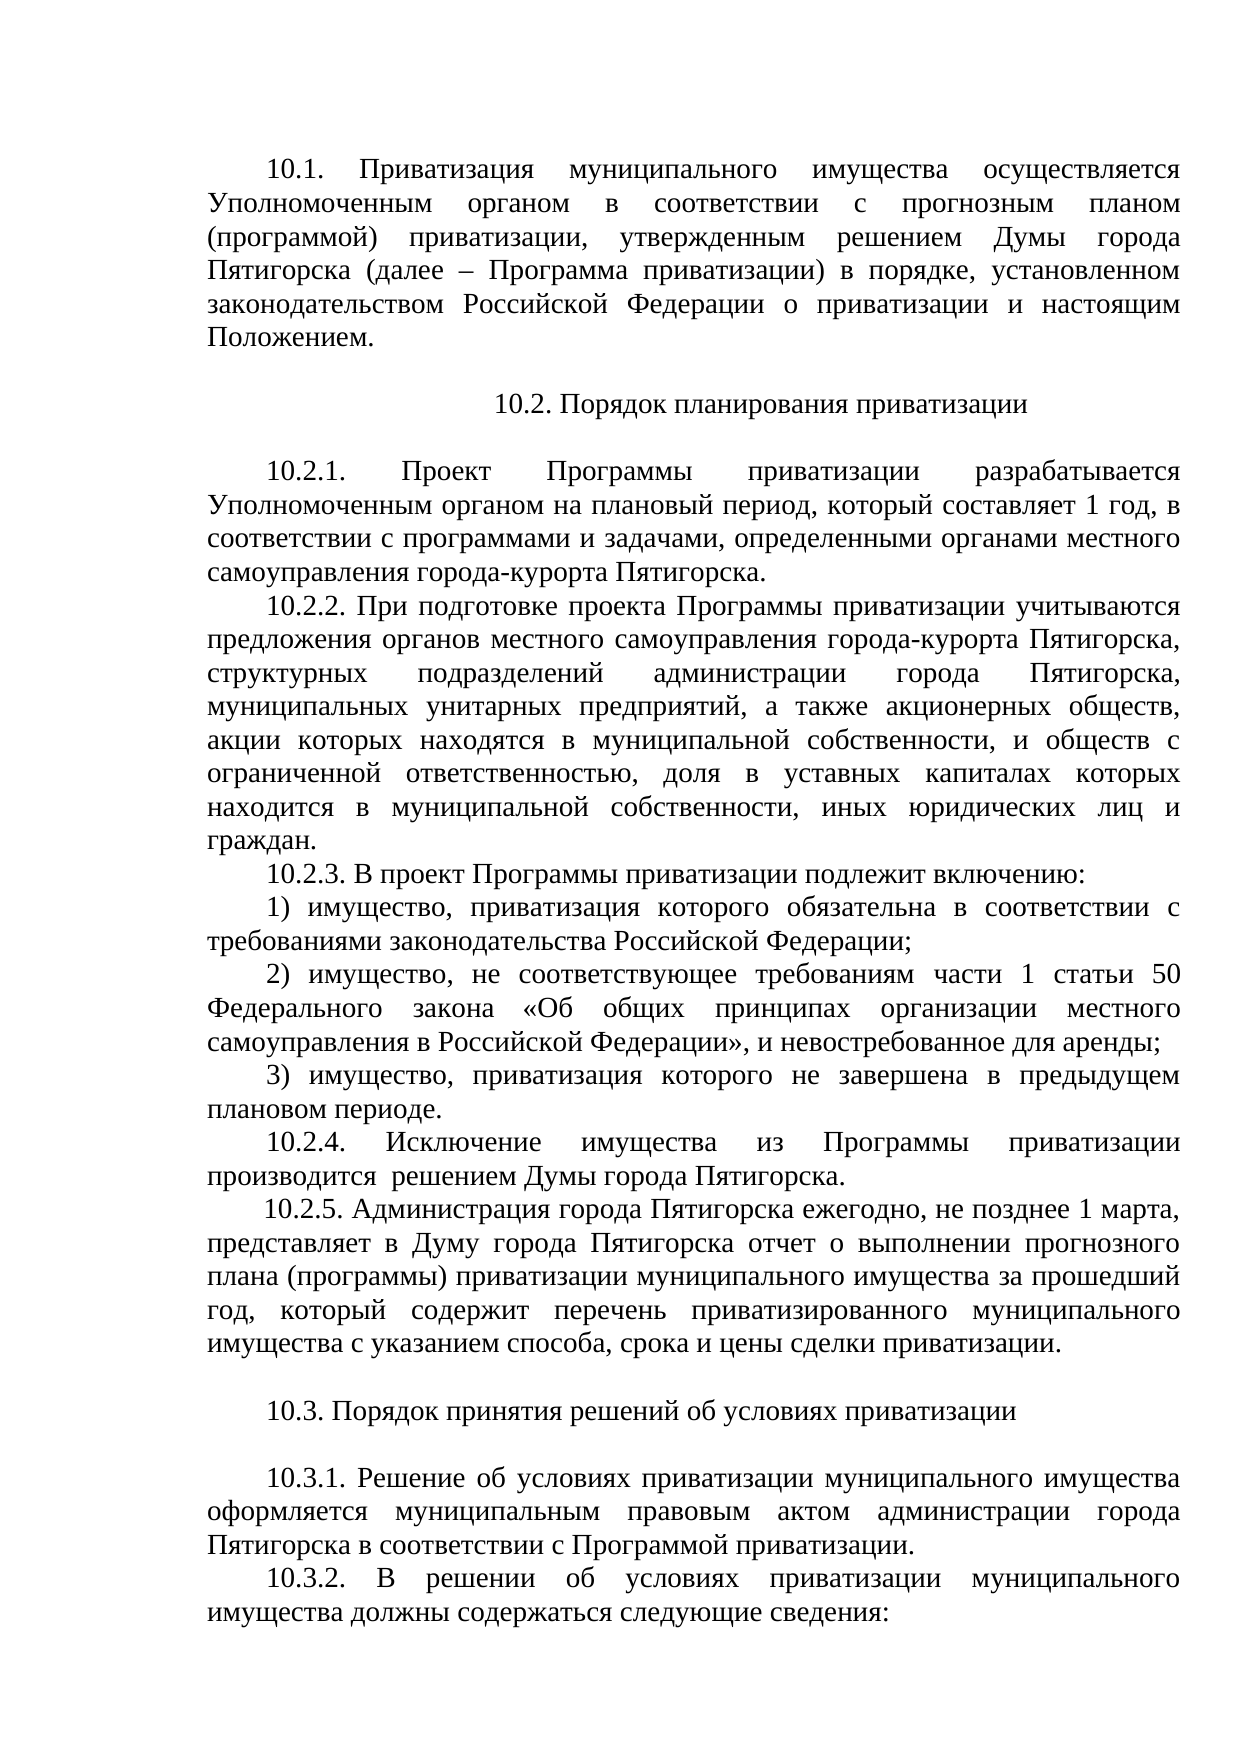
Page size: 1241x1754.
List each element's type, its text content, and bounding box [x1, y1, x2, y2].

text 10.2.5. Администрация города Пятигорска ежегодно, не позднее 1 марта, представляет в Думу города Пятигорска отчет о выполнении прогнозного плана (программы) приватизации муниципального имущества за прошедший год, который содержит перечень приватизированного муниципального имущества с указанием способа, срока и цены сделки приватизации. [207, 1191, 1181, 1359]
text 1) имущество, приватизация которого обязательна в соответствии с требованиями законодательства Российской Федерации; [207, 889, 1181, 957]
text 2) имущество, не соответствующее требованиям части 1 статьи 50 Федерального закона «Об общих принципах организации местного самоуправления в Российской Федерации», и невостребованное для аренды; [207, 957, 1181, 1057]
text 10.2.1. Проект Программы приватизации разрабатывается Уполномоченным органом на плановый период, который составляет 1 год, в соответствии с программами и задачами, определенными органами местного самоуправления города-курорта Пятигорска. [207, 453, 1181, 588]
text 10.2.3. В проект Программы приватизации подлежит включению: [207, 856, 1181, 889]
text 3) имущество, приватизация которого не завершена в предыдущем плановом периоде. [207, 1057, 1181, 1124]
text 10.1. Приватизация муниципального имущества осуществляется Уполномоченным органом в соответствии с прогнозным планом (программой) приватизации, утвержденным решением Думы города Пятигорска (далее – Программа приватизации) в порядке, установленном законодательством Российской Федерации о приватизации и настоящим Положением. [207, 152, 1181, 353]
text 10.3.2. В решении об условиях приватизации муниципального имущества должны содержаться следующие сведения: [207, 1560, 1181, 1627]
text 10.3. Порядок принятия решений об условиях приватизации [207, 1393, 1181, 1426]
text 10.2.4. Исключение имущества из Программы приватизации производится решением Думы города Пятигорска. [207, 1124, 1181, 1191]
text 10.3.1. Решение об условиях приватизации муниципального имущества оформляется муниципальным правовым актом администрации города Пятигорска в соответствии с Программой приватизации. [207, 1460, 1181, 1560]
text 10.2. Порядок планирования приватизации [282, 386, 1181, 420]
text 10.2.2. При подготовке проекта Программы приватизации учитываются предложения органов местного самоуправления города-курорта Пятигорска, структурных подразделений администрации города Пятигорска, муниципальных унитарных предприятий, а также акционерных обществ, акции которых находятся в муниципальной собственности, и обществ с ограниченной ответственностью, доля в уставных капиталах которых находится в муниципальной собственности, иных юридических лиц и граждан. [207, 588, 1181, 856]
